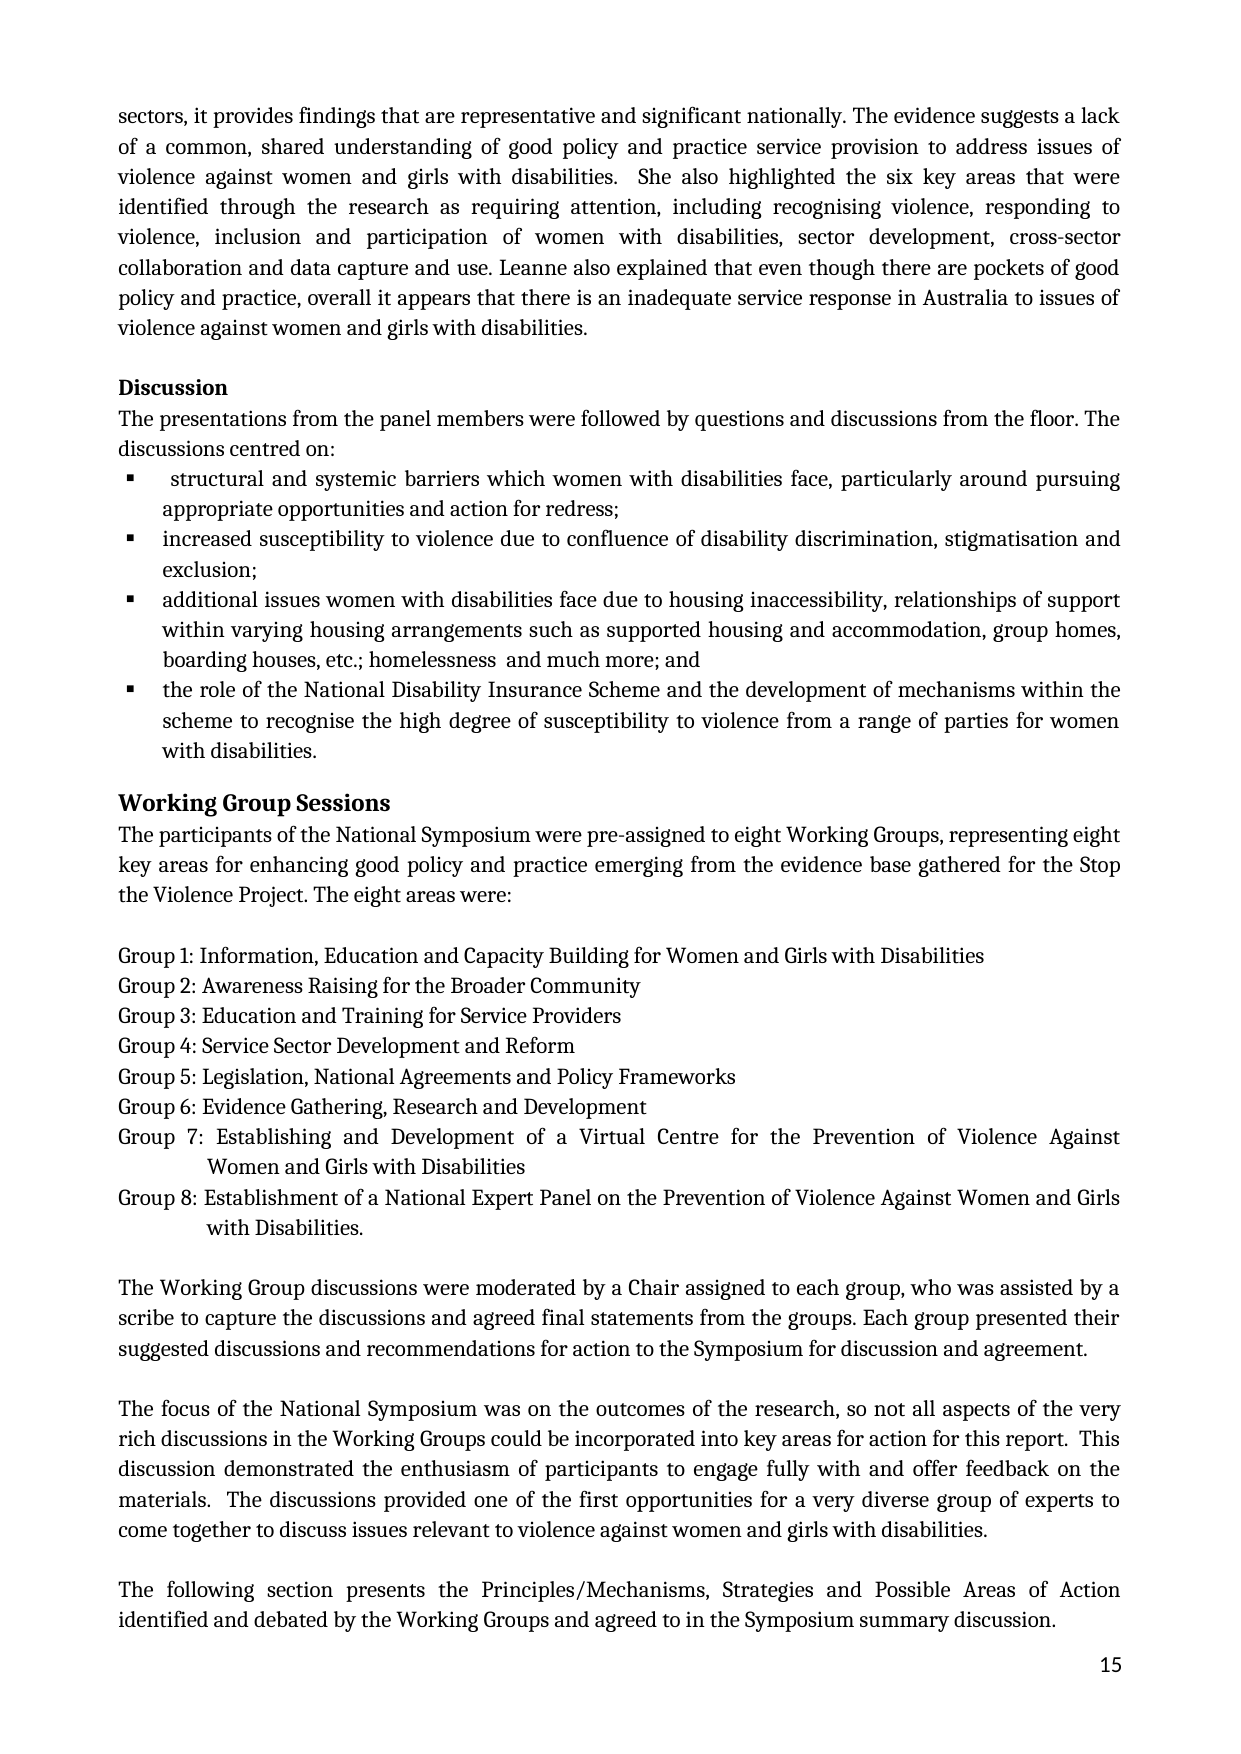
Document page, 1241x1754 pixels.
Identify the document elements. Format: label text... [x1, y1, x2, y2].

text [118, 103, 1122, 341]
subtitle Working Group Sessions [118, 789, 1122, 817]
text Group 3: Education and Training for Service Providers [118, 1003, 1122, 1029]
list structural and systemic barriers which women with disabilities face, particularly around pursuing appropriate opportunities and action for redress; [125, 466, 1122, 522]
text Group 2: Awareness Raising for the Broader Community [118, 973, 1122, 999]
text The presentations from the panel members were followed by questions and discussions from the floor. The discussions centred on: [118, 405, 1122, 462]
list additional issues women with disabilities face due to housing inaccessibility, relationships of support within varying housing arrangements such as supported housing and accommodation, group homes, boarding houses, etc.; homelessness and much more; and [125, 587, 1122, 673]
list the role of the National Disability Insurance Scheme and the development of mechanisms within the scheme to recognise the high degree of susceptibility to violence from a range of parties for women with disabilities. [125, 677, 1122, 764]
text Group 8: Establishment of a National Expert Panel on the Prevention of Violence Against Women and Girls with Disabilities. [118, 1184, 1122, 1241]
text Group 5: Legislation, National Agreements and Policy Frameworks [118, 1063, 1122, 1090]
text Discussion [118, 375, 1122, 402]
list increased susceptibility to violence due to confluence of disability discrimination, stigmatisation and exclusion; [125, 526, 1122, 583]
text Group 1: Information, Education and Capacity Building for Women and Girls with Disabilities [118, 943, 1122, 969]
text The participants of the National Symposium were pre-assigned to eight Working Groups, representing eight key areas for enhancing good policy and practice emerging from the evidence base gathered for the Stop the Violence Project. The eight areas were: [118, 822, 1122, 908]
text Group 7: Establishing and Development of a Virtual Centre for the Prevention of Violence Against Women and Girls with Disabilities [118, 1124, 1122, 1180]
text The Working Group discussions were moderated by a Chair assigned to each group, who was assisted by a scribe to capture the discussions and agreed final statements from the groups. Each group presented their suggested discussions and recommendations for action to the Symposium for discussion and agreement. [118, 1275, 1122, 1362]
text The following section presents the Principles/Mechanisms, Strategies and Possible Areas of Action identified and debated by the Working Groups and agreed to in the Symposium summary discussion. [118, 1577, 1122, 1633]
text Group 6: Evidence Gathering, Research and Development [118, 1094, 1122, 1120]
text Group 4: Service Sector Development and Reform [118, 1033, 1122, 1059]
text The focus of the National Symposium was on the outcomes of the research, so not all aspects of the very rich discussions in the Working Groups could be incorporated into key areas for action for this report. This discussion demonstrated the enthusiasm of participants to engage fully with and offer feedback on the materials. The discussions provided one of the first opportunities for a very diverse group of experts to come together to discuss issues relevant to violence against women and girls with disabilities. [118, 1396, 1122, 1543]
